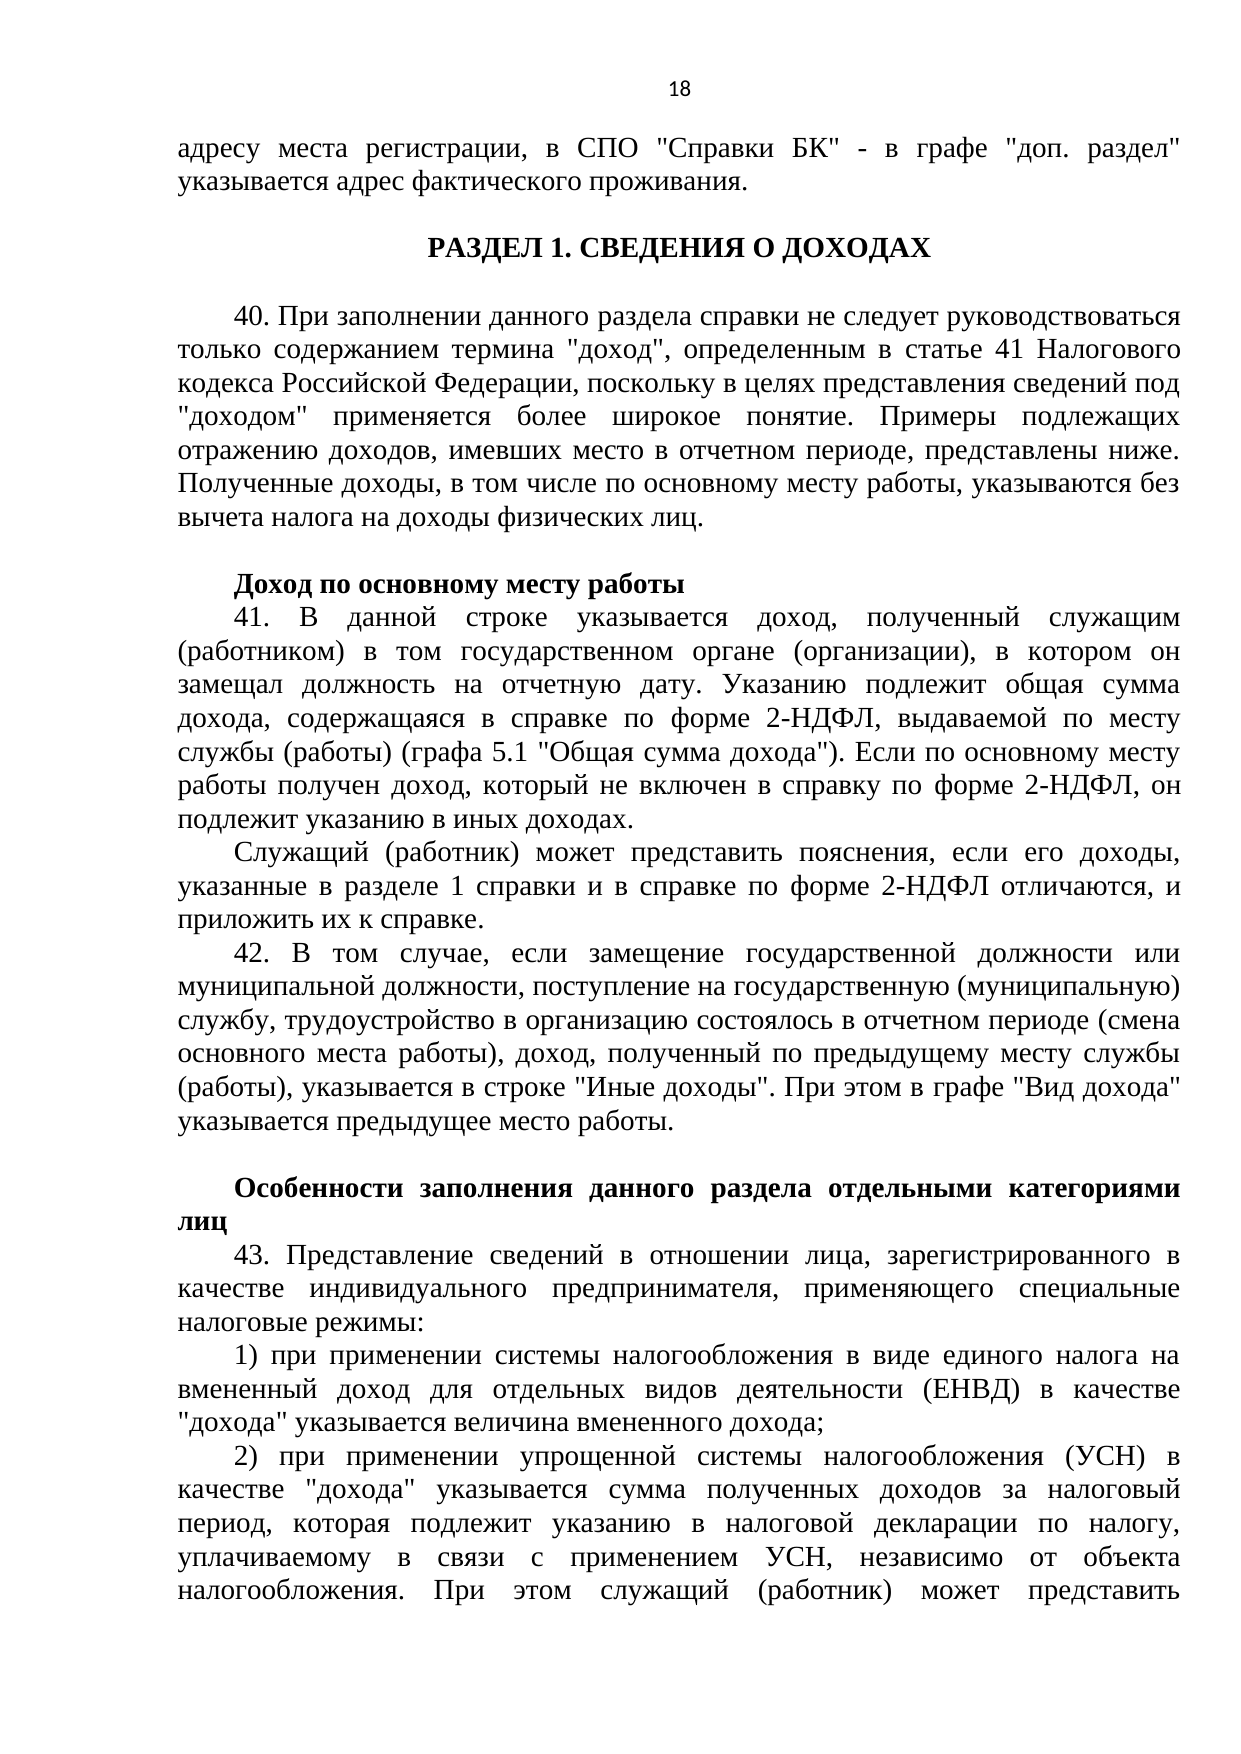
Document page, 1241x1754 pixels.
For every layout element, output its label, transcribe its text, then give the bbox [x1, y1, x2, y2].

text 40. При заполнении данного раздела справки не следует руководствоваться только содержанием термина "доход", определенным в статье 41 Налогового кодекса Российской Федерации, поскольку в целях представления сведений под "доходом" применяется более широкое понятие. Примеры подлежащих отражению доходов, имевших место в отчетном периоде, представлены ниже. Полученные доходы, в том числе по основному месту работы, указываются без вычета налога на доходы физических лиц. [177, 298, 1181, 532]
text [177, 1438, 1181, 1606]
text 1) при применении системы налогообложения в виде единого налога на вмененный доход для отдельных видов деятельности (ЕНВД) в качестве "дохода" указывается величина вмененного дохода; [177, 1337, 1181, 1438]
title РАЗДЕЛ 1. СВЕДЕНИЯ О ДОХОДАХ [177, 231, 1181, 264]
title Особенности заполнения данного раздела отдельными категориями лиц [177, 1170, 1181, 1237]
title Доход по основному месту работы [177, 566, 1181, 599]
text 42. В том случае, если замещение государственной должности или муниципальной должности, поступление на государственную (муниципальную) службу, трудоустройство в организацию состоялось в отчетном периоде (смена основного места работы), доход, полученный по предыдущему месту службы (работы), указывается в строке "Иные доходы". При этом в графе "Вид дохода" указывается предыдущее место работы. [177, 935, 1181, 1136]
text 43. Представление сведений в отношении лица, зарегистрированного в качестве индивидуального предпринимателя, применяющего специальные налоговые режимы: [177, 1237, 1181, 1337]
text 41. В данной строке указывается доход, полученный служащим (работником) в том государственном органе (организации), в котором он замещал должность на отчетную дату. Указанию подлежит общая сумма дохода, содержащаяся в справке по форме 2-НДФЛ, выдаваемой по месту службы (работы) (графа 5.1 "Общая сумма дохода"). Если по основному месту работы получен доход, который не включен в справку по форме 2-НДФЛ, он подлежит указанию в иных доходах. [177, 599, 1181, 834]
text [177, 130, 1181, 197]
text Служащий (работник) может представить пояснения, если его доходы, указанные в разделе 1 справки и в справке по форме 2-НДФЛ отличаются, и приложить их к справке. [177, 834, 1181, 935]
